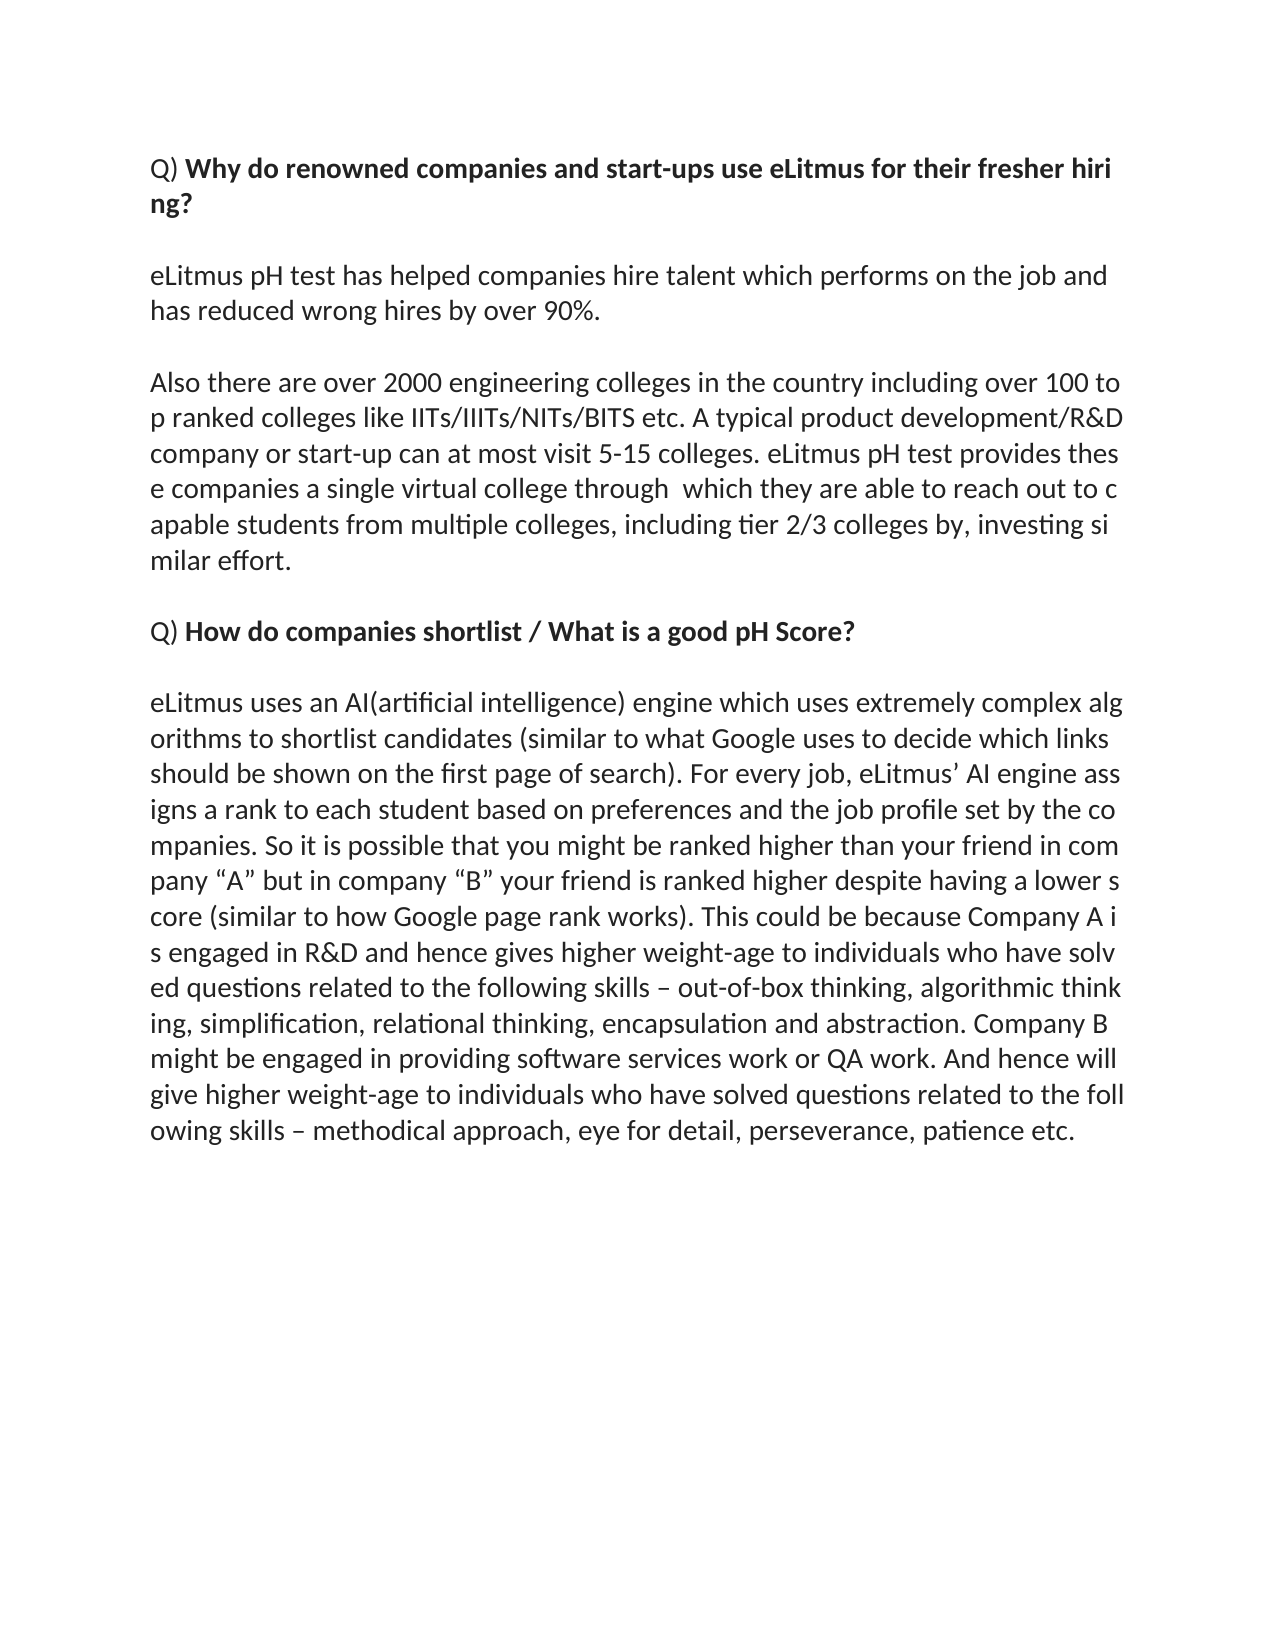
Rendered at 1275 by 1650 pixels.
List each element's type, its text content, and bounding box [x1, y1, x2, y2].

text Q) Why do renowned companies and start-ups use eLitmus for their fresher hiring? [150, 150, 1125, 221]
text eLitmus pH test has helped companies hire talent which performs on the job and has reduced wrong hires by over 90%. [150, 257, 1125, 328]
text Also there are over 2000 engineering colleges in the country including over 100 top ranked colleges like IITs/IIITs/NITs/BITS etc. A typical product development/R&D company or start-up can at most visit 5-15 colleges. eLitmus pH test provides these companies a single virtual college through which they are able to reach out to capable students from multiple colleges, including tier 2/3 colleges by, investing similar effort. [150, 364, 1125, 577]
text eLitmus uses an AI(artificial intelligence) engine which uses extremely complex algorithms to shortlist candidates (similar to what Google uses to decide which links should be shown on the first page of search). For every job, eLitmus’ AI engine assigns a rank to each student based on preferences and the job profile set by the companies. So it is possible that you might be ranked higher than your friend in company “A” but in company “B” your friend is ranked higher despite having a lower score (similar to how Google page rank works). This could be because Company A is engaged in R&D and hence gives higher weight-age to individuals who have solved questions related to the following skills – out-of-box thinking, algorithmic thinking, simplification, relational thinking, encapsulation and abstraction. Company B might be engaged in providing software services work or QA work. And hence will give higher weight-age to individuals who have solved questions related to the following skills – methodical approach, eye for detail, perseverance, patience etc. [150, 684, 1125, 1147]
text Q) How do companies shortlist / What is a good pH Score? [150, 613, 1125, 649]
